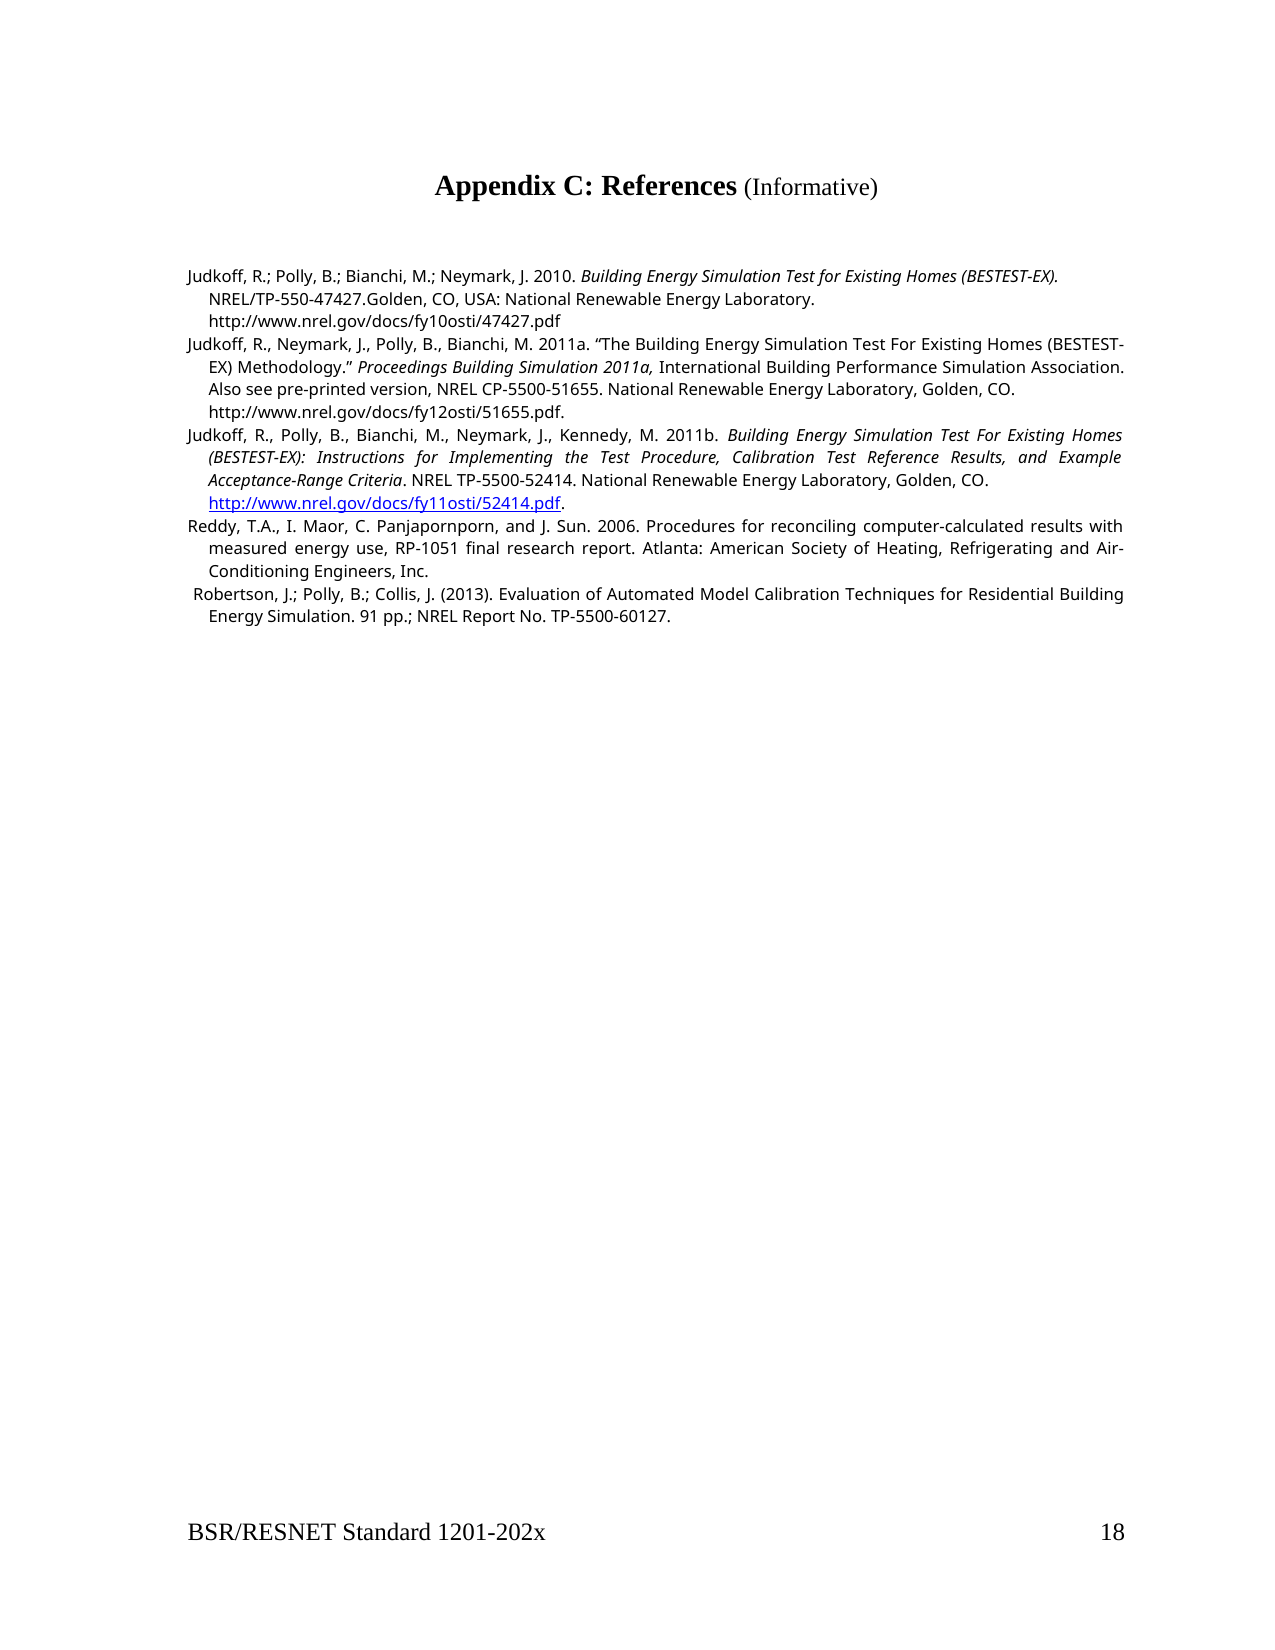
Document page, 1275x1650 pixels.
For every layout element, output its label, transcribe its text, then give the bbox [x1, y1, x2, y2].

text Reddy, T.A., I. Maor, C. Panjapornporn, and J. Sun. 2006. Procedures for reconciling computer-calculated results with measured energy use, RP-1051 final research report. Atlanta: American Society of Heating, Refrigerating and Air-Conditioning Engineers, Inc. [187, 514, 1125, 582]
text Judkoff, R., Neymark, J., Polly, B., Bianchi, M. 2011a. “The Building Energy Simulation Test For Existing Homes (BESTEST-EX) Methodology.” Proceedings Building Simulation 2011a, International Building Performance Simulation Association. Also see pre-printed version, NREL CP-5500-51655. National Renewable Energy Laboratory, Golden, CO. [187, 332, 1125, 401]
text Judkoff, R., Polly, B., Bianchi, M., Neymark, J., Kennedy, M. 2011b. Building Energy Simulation Test For Existing Homes (BESTEST-EX): Instructions for Implementing the Test Procedure, Calibration Test Reference Results, and Example Acceptance-Range Criteria. NREL TP-5500-52414. National Renewable Energy Laboratory, Golden, CO. [187, 423, 1125, 491]
text http://www.nrel.gov/docs/fy11osti/52414.pdf. [208, 491, 1125, 514]
text http://www.nrel.gov/docs/fy12osti/51655.pdf. [208, 401, 1125, 423]
text Judkoff, R.; Polly, B.; Bianchi, M.; Neymark, J. 2010. Building Energy Simulation Test for Existing Homes (BESTEST-EX). NREL/TP-550-47427.Golden, CO, USA: National Renewable Energy Laboratory. http://www.nrel.gov/docs/fy10osti/47427.pdf [187, 264, 1125, 332]
text Robertson, J.; Polly, B.; Collis, J. (2013). Evaluation of Automated Model Calibration Techniques for Residential Building Energy Simulation. 91 pp.; NREL Report No. TP-5500-60127. [187, 582, 1125, 628]
text Appendix C: References (Informative) [187, 168, 1125, 202]
